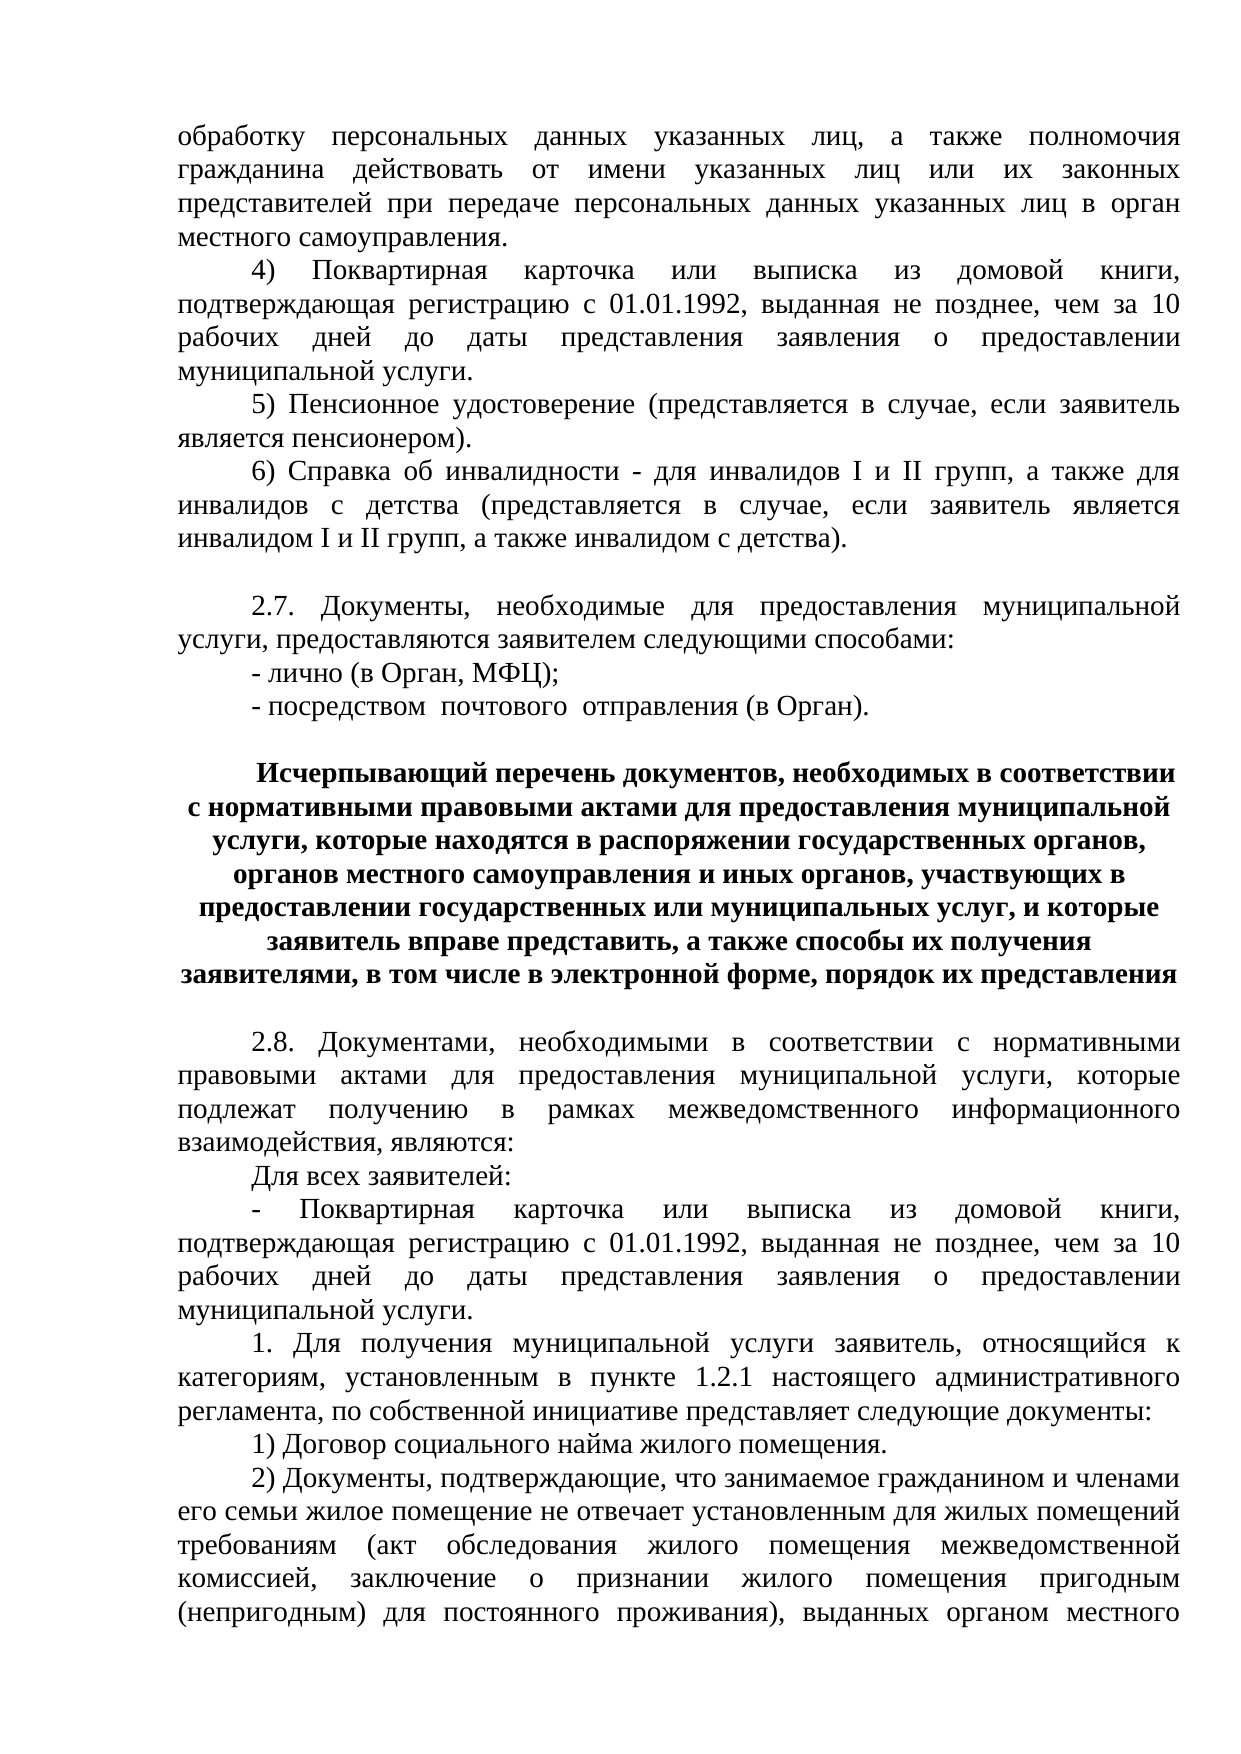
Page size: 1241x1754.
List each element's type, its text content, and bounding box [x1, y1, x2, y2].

text Исчерпывающий перечень документов, необходимых в соответствии с нормативными правовыми актами для предоставления муниципальной услуги, которые находятся в распоряжении государственных органов, органов местного самоуправления и иных органов, участвующих в предоставлении государственных или муниципальных услуг, и которые заявитель вправе представить, а также способы их получения заявителями, в том числе в электронной форме, порядок их представления [177, 755, 1181, 990]
text 4) Поквартирная карточка или выписка из домовой книги, подтверждающая регистрацию с 01.01.1992, выданная не позднее, чем за 10 рабочих дней до даты представления заявления о предоставлении муниципальной услуги. [177, 252, 1181, 386]
text - посредством почтового отправления (в Орган). [177, 688, 1181, 722]
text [177, 1460, 1181, 1627]
text 2.8. Документами, необходимыми в соответствии с нормативными правовыми актами для предоставления муниципальной услуги, которые подлежат получению в рамках межведомственного информационного взаимодействия, являются: [177, 1024, 1181, 1158]
text 1) Договор социального найма жилого помещения. [177, 1426, 1181, 1460]
text Для всех заявителей: [177, 1158, 1181, 1191]
text 1. Для получения муниципальной услуги заявитель, относящийся к категориям, установленным в пункте 1.2.1 настоящего административного регламента, по собственной инициативе представляет следующие документы: [177, 1326, 1181, 1426]
text 5) Пенсионное удостоверение (представляется в случае, если заявитель является пенсионером). [177, 386, 1181, 453]
text - лично (в Орган, МФЦ); [177, 655, 1181, 688]
text 6) Справка об инвалидности - для инвалидов I и II групп, а также для инвалидов с детства (представляется в случае, если заявитель является инвалидом I и II групп, а также инвалидом с детства). [177, 453, 1181, 554]
text 2.7. Документы, необходимые для предоставления муниципальной услуги, предоставляются заявителем следующими способами: [177, 588, 1181, 655]
text - Поквартирная карточка или выписка из домовой книги, подтверждающая регистрацию с 01.01.1992, выданная не позднее, чем за 10 рабочих дней до даты представления заявления о предоставлении муниципальной услуги. [177, 1191, 1181, 1326]
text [177, 118, 1181, 252]
